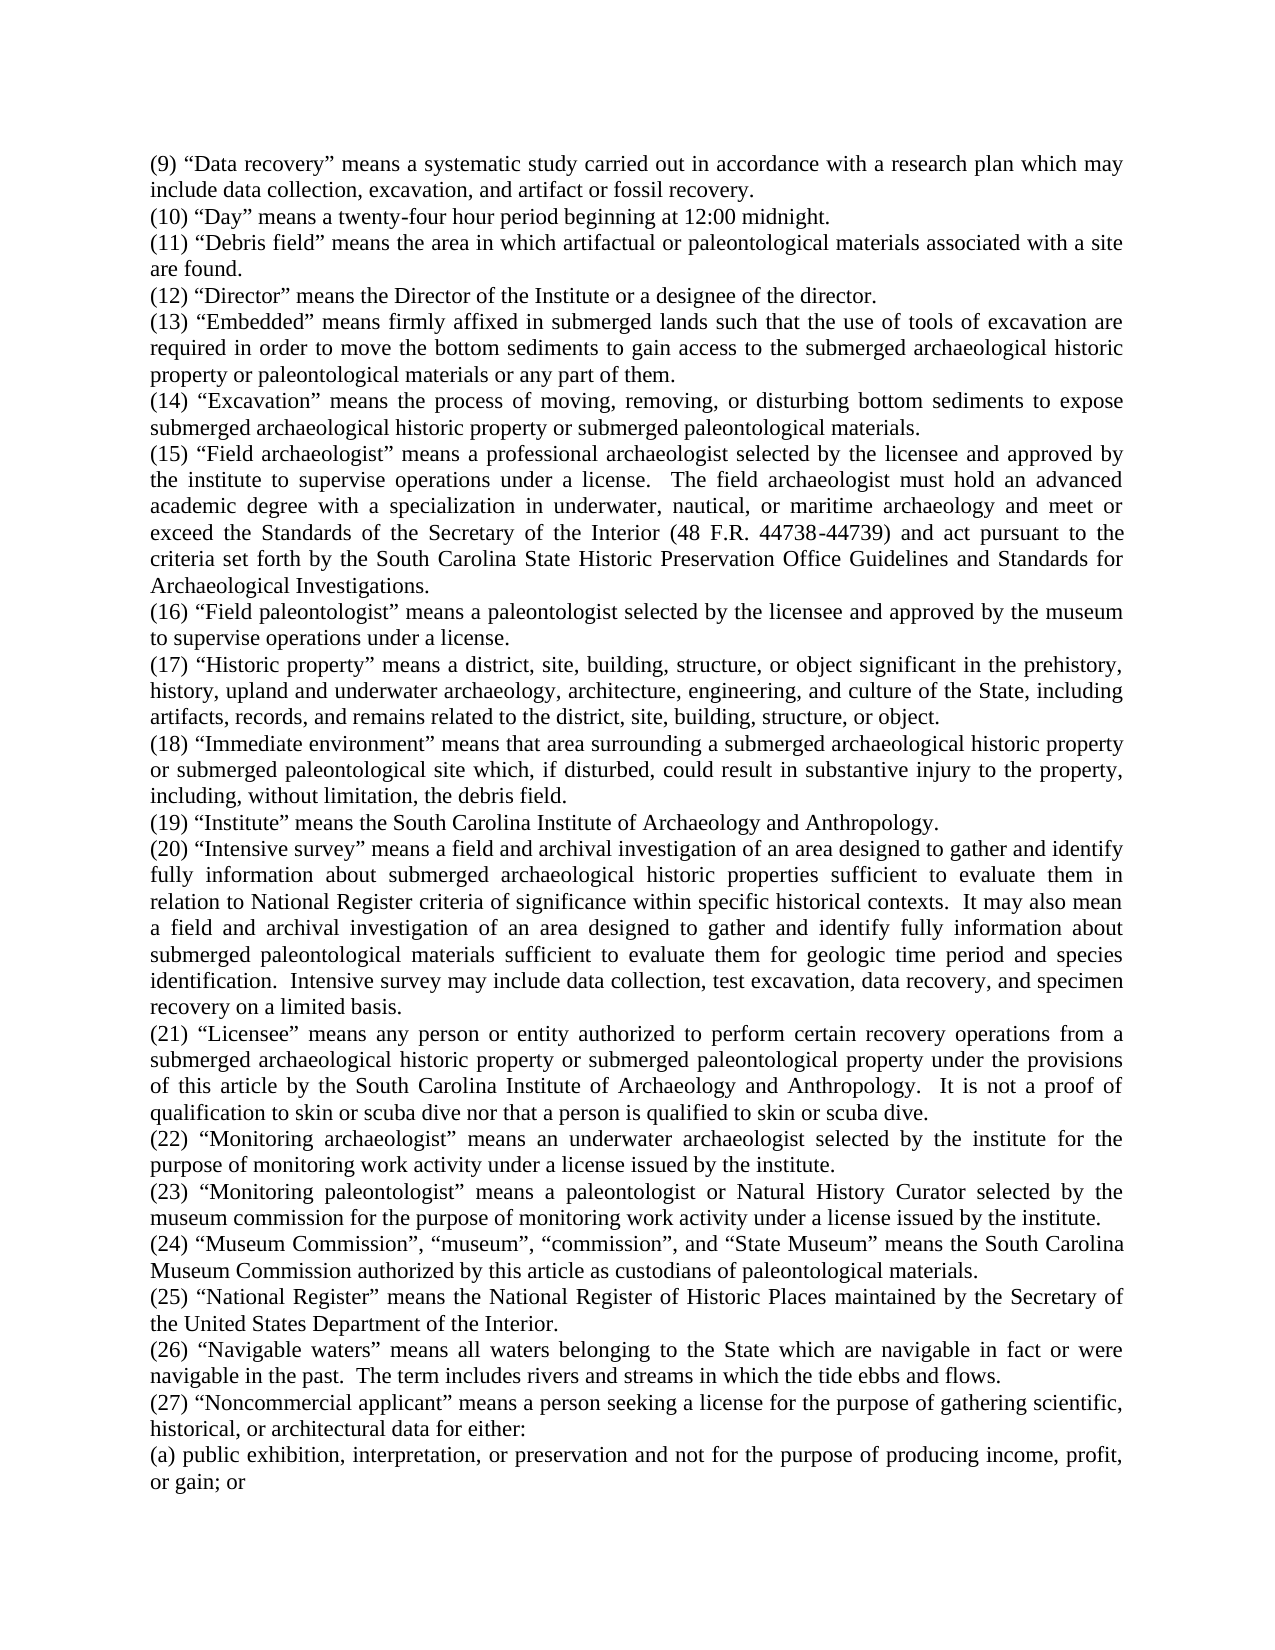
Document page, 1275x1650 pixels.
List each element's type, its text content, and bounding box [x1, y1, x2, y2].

text (10) “Day” means a twenty-four hour period beginning at 12:00 midnight. [150, 203, 1125, 229]
text (15) “Field archaeologist” means a professional archaeologist selected by the licensee and approved by the institute to supervise operations under a license. The field archaeologist must hold an advanced academic degree with a specialization in underwater, nautical, or maritime archaeology and meet or exceed the Standards of the Secretary of the Interior (48 F.R. 44738-44739) and act pursuant to the criteria set forth by the South Carolina State Historic Preservation Office Guidelines and Standards for Archaeological Investigations. [150, 440, 1125, 598]
text (14) “Excavation” means the process of moving, removing, or disturbing bottom sediments to expose submerged archaeological historic property or submerged paleontological materials. [150, 387, 1125, 440]
text (16) “Field paleontologist” means a paleontologist selected by the licensee and approved by the museum to supervise operations under a license. [150, 598, 1125, 651]
text (23) “Monitoring paleontologist” means a paleontologist or Natural History Curator selected by the museum commission for the purpose of monitoring work activity under a license issued by the institute. [150, 1178, 1125, 1231]
text (22) “Monitoring archaeologist” means an underwater archaeologist selected by the institute for the purpose of monitoring work activity under a license issued by the institute. [150, 1125, 1125, 1178]
text (21) “Licensee” means any person or entity authorized to perform certain recovery operations from a submerged archaeological historic property or submerged paleontological property under the provisions of this article by the South Carolina Institute of Archaeology and Anthropology. It is not a proof of qualification to skin or scuba dive nor that a person is qualified to skin or scuba dive. [150, 1020, 1125, 1125]
text (25) “National Register” means the National Register of Historic Places maintained by the Secretary of the United States Department of the Interior. [150, 1283, 1125, 1336]
text (13) “Embedded” means firmly affixed in submerged lands such that the use of tools of excavation are required in order to move the bottom sediments to gain access to the submerged archaeological historic property or paleontological materials or any part of them. [150, 308, 1125, 387]
text (12) “Director” means the Director of the Institute or a designee of the director. [150, 282, 1125, 308]
text (20) “Intensive survey” means a field and archival investigation of an area designed to gather and identify fully information about submerged archaeological historic properties sufficient to evaluate them in relation to National Register criteria of significance within specific historical contexts. It may also mean a field and archival investigation of an area designed to gather and identify fully information about submerged paleontological materials sufficient to evaluate them for geologic time period and species identification. Intensive survey may include data collection, test excavation, data recovery, and specimen recovery on a limited basis. [150, 835, 1125, 1020]
text (9) “Data recovery” means a systematic study carried out in accordance with a research plan which may include data collection, excavation, and artifact or fossil recovery. [150, 150, 1125, 203]
text (17) “Historic property” means a district, site, building, structure, or object significant in the prehistory, history, upland and underwater archaeology, architecture, engineering, and culture of the State, including artifacts, records, and remains related to the district, site, building, structure, or object. [150, 651, 1125, 730]
text (19) “Institute” means the South Carolina Institute of Archaeology and Anthropology. [150, 809, 1125, 835]
text (11) “Debris field” means the area in which artifactual or paleontological materials associated with a site are found. [150, 229, 1125, 282]
text (a) public exhibition, interpretation, or preservation and not for the purpose of producing income, profit, or gain; or [150, 1441, 1125, 1494]
text (24) “Museum Commission”, “museum”, “commission”, and “State Museum” means the South Carolina Museum Commission authorized by this article as custodians of paleontological materials. [150, 1231, 1125, 1283]
text (27) “Noncommercial applicant” means a person seeking a license for the purpose of gathering scientific, historical, or architectural data for either: [150, 1389, 1125, 1441]
text (26) “Navigable waters” means all waters belonging to the State which are navigable in fact or were navigable in the past. The term includes rivers and streams in which the tide ebbs and flows. [150, 1336, 1125, 1389]
text (18) “Immediate environment” means that area surrounding a submerged archaeological historic property or submerged paleontological site which, if disturbed, could result in substantive injury to the property, including, without limitation, the debris field. [150, 730, 1125, 809]
